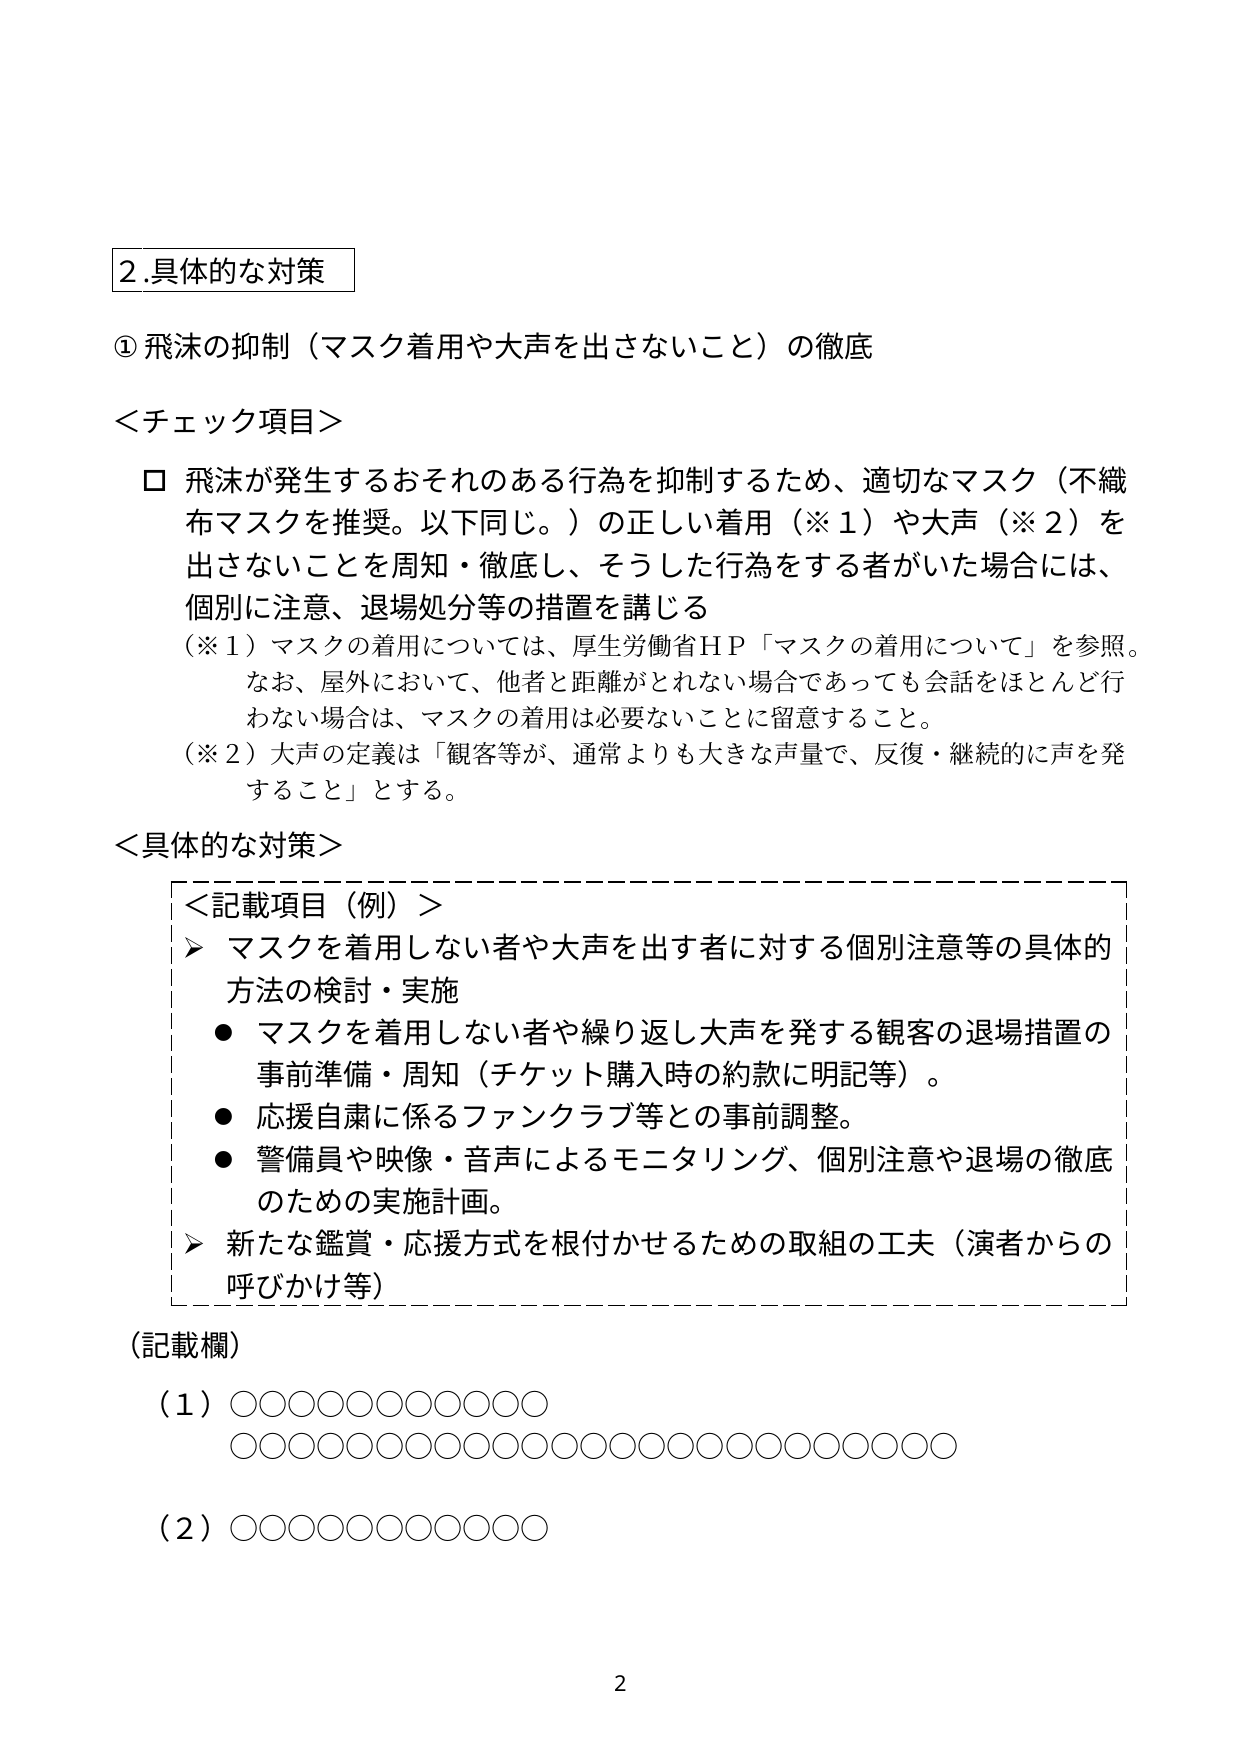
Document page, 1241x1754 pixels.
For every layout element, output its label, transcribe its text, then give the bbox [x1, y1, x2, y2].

text ２.具体的な対策 [112, 233, 1128, 308]
text （記載欄） [112, 1306, 1128, 1381]
text （２）○○○○○○○○○○○ [112, 1506, 1128, 1548]
list （※２）大声の定義は「観客等が、通常よりも大きな声量で、反復・継続的に声を発すること」とする。 [170, 734, 1128, 806]
table_header ＜記載項目（例）＞ マスクを着用しない者や大声を出す者に対する個別注意等の具体的方法の検討・実施 マスクを着用しない者や繰り返し大声を発する観客の退場措置の事前準備・周知（チケット購入時の約款に明記等）。 応援自粛に係るファンクラブ等との事前調整。 警備員や映像・音声によるモニタリング、個別注意や退場の徹底のための実施計画。 新たな鑑賞・応援方式を根付かせるための取組の工夫（演者からの呼びかけ等） [171, 881, 1127, 1305]
list （※１）マスクの着用については、厚生労働省ＨＰ「マスクの着用について」を参照。なお、屋外において、他者と距離がとれない場合であっても会話をほとんど行わない場合は、マスクの着用は必要ないことに留意すること。 [170, 627, 1128, 734]
text （１）○○○○○○○○○○○ [112, 1381, 1128, 1424]
text ①飛沫の抑制（マスク着用や大声を出さないこと）の徹底 [112, 308, 1128, 383]
text ＜チェック項目＞ [112, 383, 1128, 458]
text ＜具体的な対策＞ [112, 806, 1128, 881]
text ○○○○○○○○○○○○○○○○○○○○○○○○○ [112, 1424, 1128, 1466]
list 飛沫が発生するおそれのある行為を抑制するため、適切なマスク（不織布マスクを推奨。以下同じ。）の正しい着用（※１）や大声（※２）を出さないことを周知・徹底し、そうした行為をする者がいた場合には、個別に注意、退場処分等の措置を講じる [141, 458, 1128, 627]
